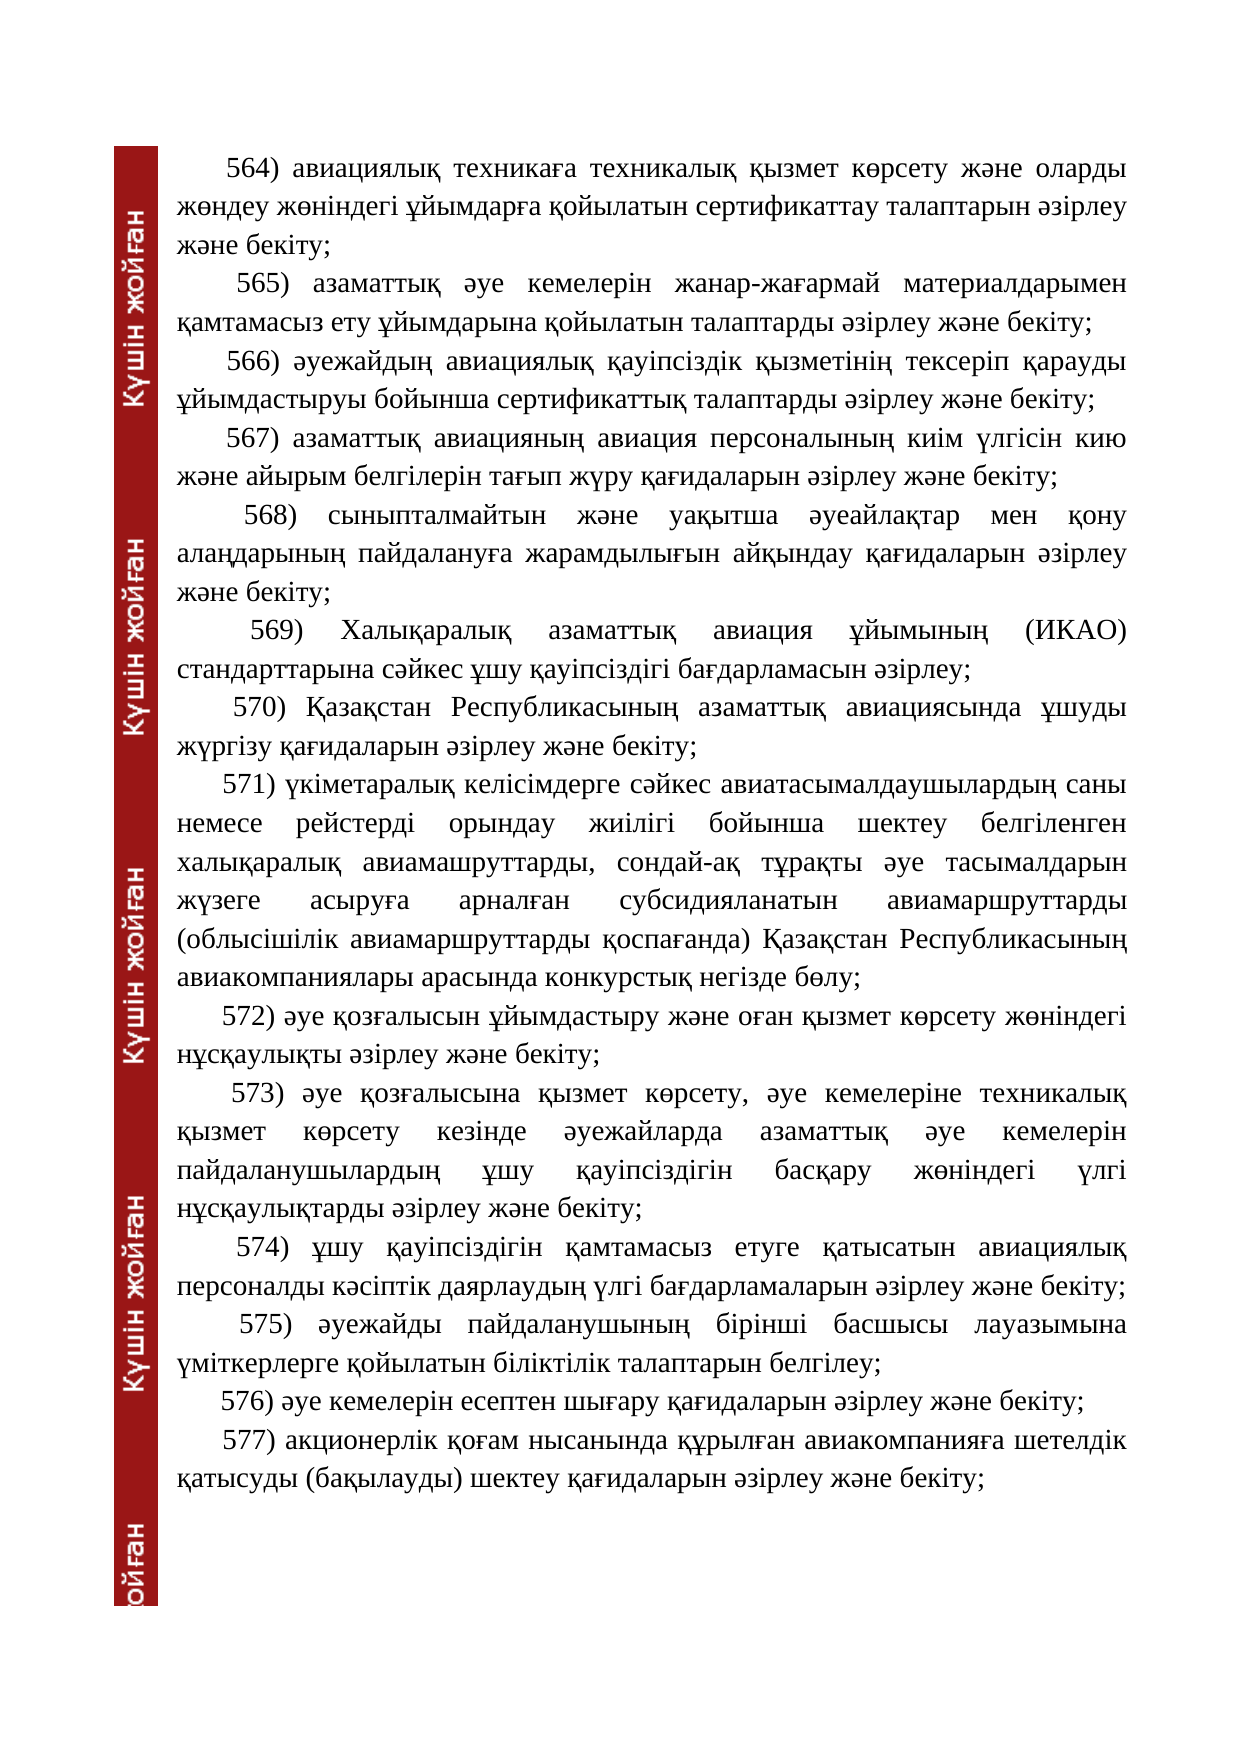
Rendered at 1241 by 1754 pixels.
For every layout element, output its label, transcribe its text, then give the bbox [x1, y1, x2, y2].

picture [114, 1417, 158, 1422]
picture [114, 1224, 158, 1229]
picture [114, 1070, 158, 1075]
text 564) авиациялық техникаға техникалық қызмет көрсету және оларды жөндеу жөніндегі ұйымдарға қойылатын сертификаттау талаптарын әзірлеу және бекіту; [112, 150, 1128, 261]
picture [114, 415, 158, 420]
text 573) әуе қозғалысына қызмет көрсету, әуе кемелеріне техникалық қызмет көрсету кезінде әуежайларда азаматтық әуе кемелерін пайдаланушылардың ұшу қауіпсіздігін басқару жөніндегі үлгі нұсқаулықтарды әзірлеу және бекіту; [112, 1075, 1128, 1224]
picture [114, 261, 158, 266]
text 568) сыныпталмайтын және уақытша әуеайлақтар мен қону алаңдарының пайдалануға жарамдылығын айқындау қағидаларын әзірлеу және бекіту; [112, 497, 1128, 607]
picture [114, 762, 158, 767]
picture [114, 338, 158, 343]
picture [114, 1378, 158, 1383]
text 571) үкіметаралық келісімдерге сәйкес авиатасымалдаушылардың саны немесе рейстерді орындау жиілігі бойынша шектеу белгіленген халықаралық авиамашруттарды, сондай-ақ тұрақты әуе тасымалдарын жүзеге асыруға арналған субсидияланатын авиамаршруттарды (облысішілік авиамаршруттарды қоспағанда) Қазақстан Республикасының авиакомпаниялары арасында конкурстық негізде бөлу; [112, 767, 1128, 993]
text 565) азаматтық әуе кемелерiн жанар-жағармай материалдарымен қамтамасыз ету ұйымдарына қойылатын талаптарды әзірлеу және бекіту; [112, 266, 1128, 338]
text 575) әуежайды пайдаланушының бірінші басшысы лауазымына үміткерлерге қойылатын біліктілік талаптарын белгілеу; [112, 1306, 1128, 1378]
picture [114, 993, 158, 998]
picture [114, 492, 158, 497]
text 576) әуе кемелерін есептен шығару қағидаларын әзірлеу және бекіту; [112, 1383, 1128, 1417]
text 577) акционерлік қоғам нысанында құрылған авиакомпанияға шетелдік қатысуды (бақылауды) шектеу қағидаларын әзірлеу және бекіту; [112, 1422, 1128, 1494]
text 567) азаматтық авиацияның авиация персоналының киім үлгісін кию және айырым белгілерін тағып жүру қағидаларын әзірлеу және бекіту; [112, 420, 1128, 492]
picture [114, 1494, 158, 1606]
picture [114, 684, 158, 689]
picture [114, 1301, 158, 1306]
text 566) әуежайдың авиациялық қауіпсіздік қызметінің тексеріп қарауды ұйымдастыруы бойынша сертификаттық талаптарды әзірлеу және бекіту; [112, 343, 1128, 415]
text 574) ұшу қауіпсіздігін қамтамасыз етуге қатысатын авиациялық персоналды кәсіптік даярлаудың үлгі бағдарламаларын әзірлеу және бекіту; [112, 1229, 1128, 1301]
text 570) Қазақстан Республикасының азаматтық авиациясында ұшуды жүргізу қағидаларын әзірлеу және бекіту; [112, 689, 1128, 762]
picture [114, 146, 158, 150]
text 572) әуе қозғалысын ұйымдастыру және оған қызмет көрсету жөніндегі нұсқаулықты әзірлеу және бекіту; [112, 998, 1128, 1070]
text 569) Халықаралық азаматтық авиация ұйымының (ИКАО) стандарттарына сәйкес ұшу қауіпсіздігі бағдарламасын әзірлеу; [112, 612, 1128, 684]
picture [114, 607, 158, 612]
